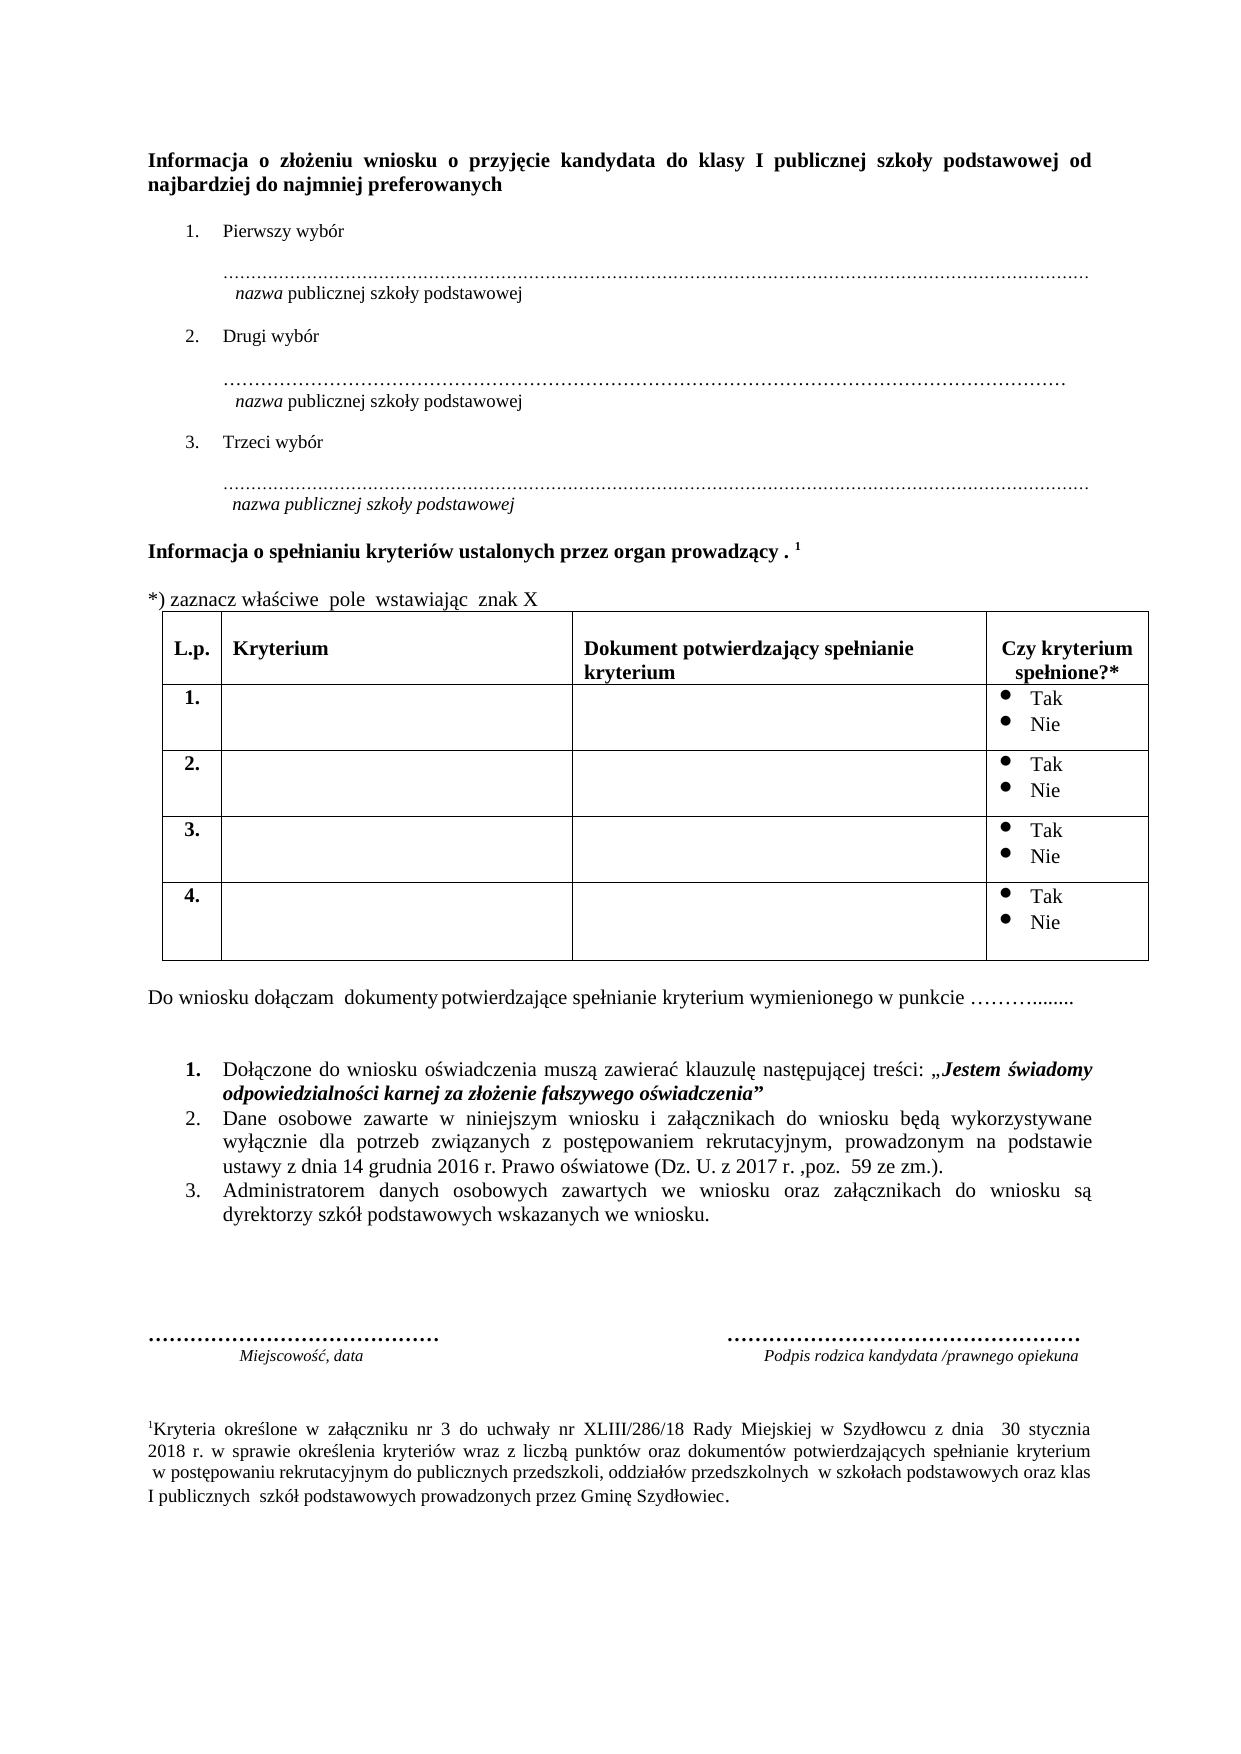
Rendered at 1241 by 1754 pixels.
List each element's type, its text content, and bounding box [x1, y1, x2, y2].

list Dane osobowe zawarte w niniejszym wniosku i załącznikach do wniosku będą wykorzystywane wyłącznie dla potrzeb związanych z postępowaniem rekrutacyjnym, prowadzonym na podstawie ustawy z dnia 14 grudnia 2016 r. Prawo oświatowe (Dz. U. z 2017 r. ,poz. 59 ze zm.). [185, 1105, 1093, 1178]
table_header Kryterium [222, 612, 572, 684]
table_cell [222, 685, 572, 750]
text Miejscowość, data Podpis rodzica kandydata /prawnego opiekuna [148, 1346, 1093, 1365]
text *) zaznacz właściwe pole wstawiając znak X [148, 587, 1093, 611]
list Administratorem danych osobowych zawartych we wniosku oraz załącznikach do wniosku są dyrektorzy szkół podstawowych wskazanych we wniosku. [185, 1178, 1093, 1226]
list Pierwszy wybór [185, 220, 1093, 241]
text …………………………………… …………………………………………… [148, 1322, 1093, 1346]
text nazwa publicznej szkoły podstawowej [148, 390, 1093, 411]
list Trzeci wybór [185, 431, 1093, 452]
table_cell Tak Nie [987, 751, 1148, 816]
text Informacja o spełnianiu kryteriów ustalonych przez organ prowadzący . 1 [148, 538, 1093, 563]
text ………………………………………………………………………………………………………………………………………… [223, 474, 1093, 493]
table_cell [573, 751, 986, 816]
table_cell Tak Nie [987, 883, 1148, 960]
text ………………………………………………………………………………………………………………………………………… [223, 263, 1093, 282]
text nazwa publicznej szkoły podstawowej [148, 282, 1093, 304]
table_cell [573, 817, 986, 882]
text Informacja o złożeniu wniosku o przyjęcie kandydata do klasy I publicznej szkoły podstawowej od najbardziej do najmniej preferowanych [148, 148, 1093, 196]
table_cell [573, 883, 986, 960]
table_cell [573, 685, 986, 750]
table_cell 4. [163, 883, 221, 960]
table_cell [222, 817, 572, 882]
table_cell [222, 883, 572, 960]
table_cell Tak Nie [987, 685, 1148, 750]
table_header Dokument potwierdzający spełnianie kryterium [573, 612, 986, 684]
table_cell 3. [163, 817, 221, 882]
table_header L.p. [163, 612, 221, 684]
text ……………………………………………………………………………………………………………………… [223, 368, 1093, 390]
list Drugi wybór [185, 325, 1093, 347]
text nazwa publicznej szkoły podstawowej [223, 493, 1093, 514]
table_cell Tak Nie [987, 817, 1148, 882]
text 1Kryteria określone w załączniku nr 3 do uchwały nr XLIII/286/18 Rady Miejskiej w Szydłowcu z dnia 30 stycznia 2018 r. w sprawie określenia kryteriów wraz z liczbą punktów oraz dokumentów potwierdzających spełnianie kryterium w postępowaniu rekrutacyjnym do publicznych przedszkoli, oddziałów przedszkolnych w szkołach podstawowych oraz klas I publicznych szkół podstawowych prowadzonych przez Gminę Szydłowiec. [148, 1418, 1093, 1507]
table_cell 2. [163, 751, 221, 816]
table_cell [222, 751, 572, 816]
table_header Czy kryterium spełnione?* [987, 612, 1148, 684]
text Do wniosku dołączam dokumenty potwierdzające spełnianie kryterium wymienionego w punkcie ………........ [148, 985, 1093, 1009]
list Dołączone do wniosku oświadczenia muszą zawierać klauzulę następującej treści: „Jestem świadomy odpowiedzialności karnej za złożenie fałszywego oświadczenia” [185, 1057, 1093, 1105]
table_cell 1. [163, 685, 221, 750]
